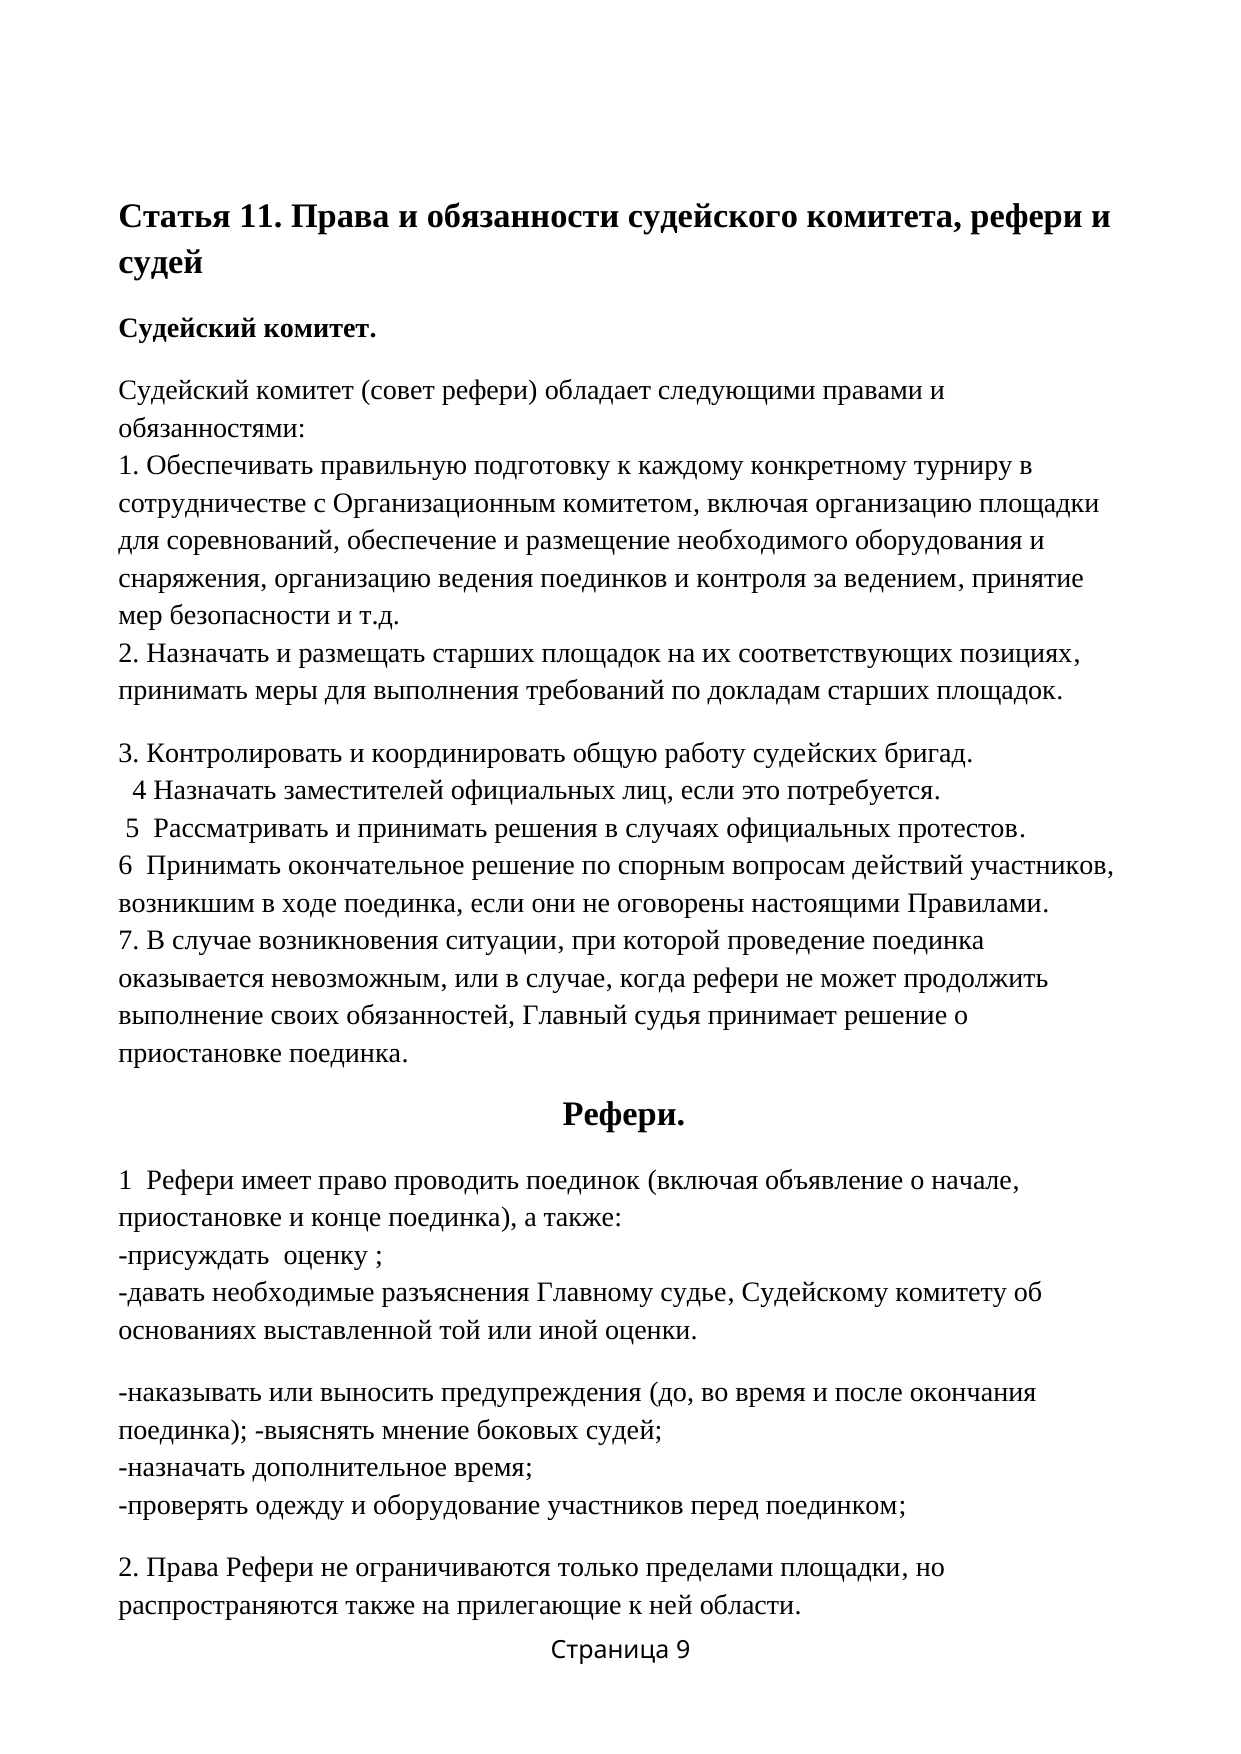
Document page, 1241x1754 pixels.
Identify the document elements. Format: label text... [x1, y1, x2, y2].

text Рефери. [685, 1164, 1122, 1203]
text -наказывать или выносить предупреждения (до, во время и после окончания поединка); -выяснять мнение боковых судей; -назначать дополнительное время; -проверять одежду и оборудование участников перед поединком; [118, 1441, 1122, 1591]
text Судейский комитет (совет рефери) обладает следующими правами и обязанностями: 1. Обеспечивать правильную подготовку к каждому конкретному турниру в сотрудничестве с Организационным комитетом, включая организацию площадки для соревнований, обеспечение и размещение необходимого оборудования и снаряжения, организацию ведения поединков и контроля за ведением, принятие мер безопасности и т.д. 2. Назначать и размещать старших площадок на их соответствующих позициях, принимать меры для выполнения требований по докладам старших площадок. [118, 439, 1122, 776]
text 1 Рефери имеет право проводить поединок (включая объявление о начале, приостановке и конце поединка), а также: -присуждать оценку ; -давать необходимые разъяснения Главному судье, Судейскому комитету об основаниях выставленной той или иной оценки. [118, 1228, 1122, 1416]
text Рефери. [118, 1164, 562, 1203]
text 3. Контролировать и координировать общую работу судейских бригад. 4 Назначать заместителей официальных лиц, если это потребуется. 5 Рассматривать и принимать решения в случаях официальных протестов. 6 Принимать окончательное решение по спорным вопросам действий участников, возникшим в ходе поединка, если они не оговорены настоящими Правилами. 7. В случае возникновения ситуации, при которой проведение поединка оказывается невозможным, или в случае, когда рефери не может продолжить выполнение своих обязанностей, Главный судья принимает решение о приостановке поединка. [118, 801, 1122, 1139]
text Статья 11. Права и обязанности судейского комитета, рефери и судей [118, 260, 1122, 351]
text Судейский комитет. [118, 376, 1122, 414]
